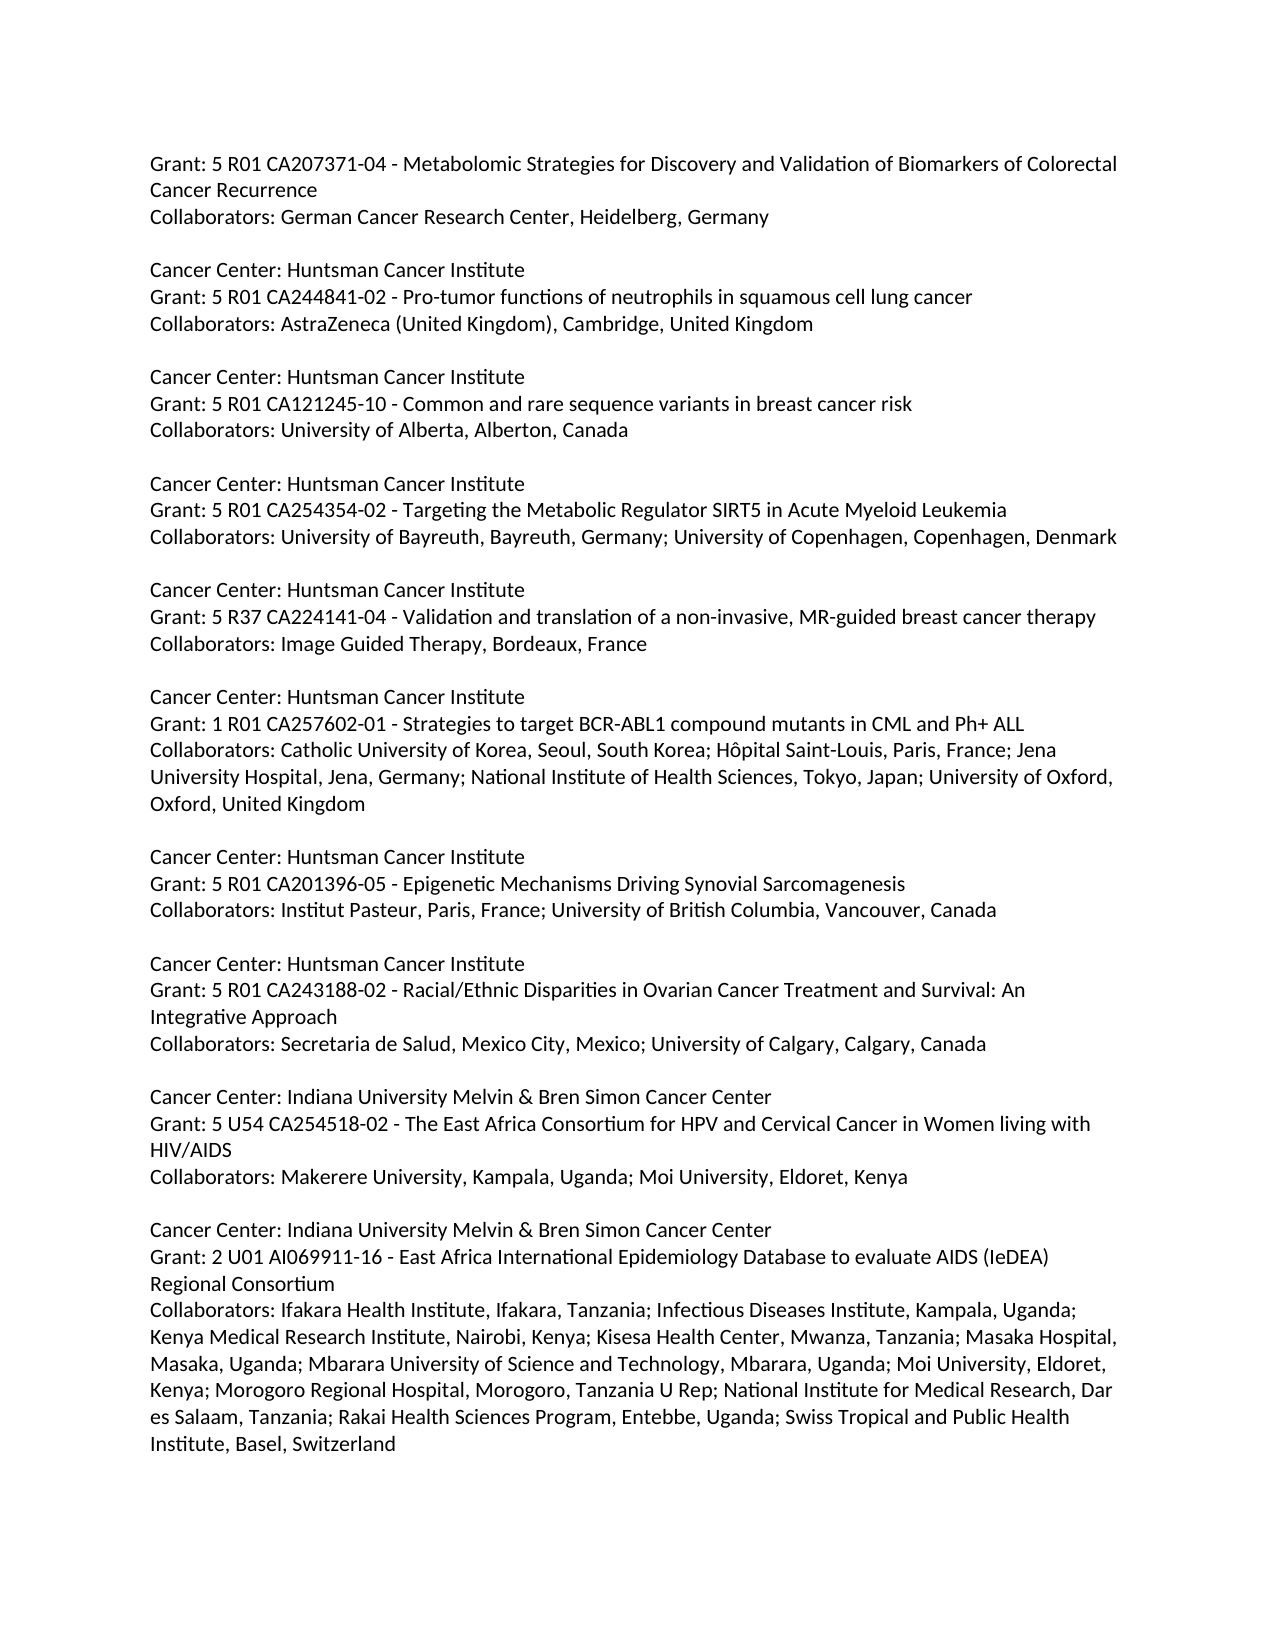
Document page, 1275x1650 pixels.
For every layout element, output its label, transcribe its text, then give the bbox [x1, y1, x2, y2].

text Cancer Center: Huntsman Cancer Institute [150, 843, 1125, 870]
text Cancer Center: Huntsman Cancer Institute [150, 577, 1125, 603]
text Collaborators: German Cancer Research Center, Heidelberg, Germany [150, 203, 1125, 230]
text Cancer Center: Huntsman Cancer Institute [150, 683, 1125, 710]
text Grant: 5 R01 CA201396-05 - Epigenetic Mechanisms Driving Synovial Sarcomagenesis [150, 870, 1125, 897]
text Collaborators: Catholic University of Korea, Seoul, South Korea; Hôpital Saint-Louis, Paris, France; Jena University Hospital, Jena, Germany; National Institute of Health Sciences, Tokyo, Japan; University of Oxford, Oxford, United Kingdom [150, 737, 1125, 817]
text Cancer Center: Huntsman Cancer Institute [150, 363, 1125, 390]
text Collaborators: University of Bayreuth, Bayreuth, Germany; University of Copenhagen, Copenhagen, Denmark [150, 523, 1125, 550]
text Grant: 5 R01 CA121245-10 - Common and rare sequence variants in breast cancer risk [150, 390, 1125, 417]
text Grant: 5 R37 CA224141-04 - Validation and translation of a non-invasive, MR-guided breast cancer therapy [150, 603, 1125, 630]
text Cancer Center: Huntsman Cancer Institute [150, 470, 1125, 497]
text Grant: 1 R01 CA257602-01 - Strategies to target BCR-ABL1 compound mutants in CML and Ph+ ALL [150, 710, 1125, 737]
text Collaborators: Ifakara Health Institute, Ifakara, Tanzania; Infectious Diseases Institute, Kampala, Uganda; Kenya Medical Research Institute, Nairobi, Kenya; Kisesa Health Center, Mwanza, Tanzania; Masaka Hospital, Masaka, Uganda; Mbarara University of Science and Technology, Mbarara, Uganda; Moi University, Eldoret, Kenya; Morogoro Regional Hospital, Morogoro, Tanzania U Rep; National Institute for Medical Research, Dar es Salaam, Tanzania; Rakai Health Sciences Program, Entebbe, Uganda; Swiss Tropical and Public Health Institute, Basel, Switzerland [150, 1297, 1125, 1457]
text Grant: 5 R01 CA244841-02 - Pro-tumor functions of neutrophils in squamous cell lung cancer [150, 283, 1125, 310]
text Collaborators: Secretaria de Salud, Mexico City, Mexico; University of Calgary, Calgary, Canada [150, 1030, 1125, 1057]
text Cancer Center: Huntsman Cancer Institute [150, 257, 1125, 283]
text Grant: 5 U54 CA254518-02 - The East Africa Consortium for HPV and Cervical Cancer in Women living with HIV/AIDS [150, 1110, 1125, 1163]
text Collaborators: University of Alberta, Alberton, Canada [150, 417, 1125, 443]
text Cancer Center: Indiana University Melvin & Bren Simon Cancer Center [150, 1217, 1125, 1243]
text Grant: 5 R01 CA254354-02 - Targeting the Metabolic Regulator SIRT5 in Acute Myeloid Leukemia [150, 497, 1125, 523]
text Collaborators: AstraZeneca (United Kingdom), Cambridge, United Kingdom [150, 310, 1125, 337]
text Collaborators: Image Guided Therapy, Bordeaux, France [150, 630, 1125, 657]
text Grant: 2 U01 AI069911-16 - East Africa International Epidemiology Database to evaluate AIDS (IeDEA) Regional Consortium [150, 1243, 1125, 1297]
text Grant: 5 R01 CA243188-02 - Racial/Ethnic Disparities in Ovarian Cancer Treatment and Survival: An Integrative Approach [150, 977, 1125, 1030]
text Cancer Center: Indiana University Melvin & Bren Simon Cancer Center [150, 1083, 1125, 1110]
text Cancer Center: Huntsman Cancer Institute [150, 950, 1125, 977]
text Collaborators: Institut Pasteur, Paris, France; University of British Columbia, Vancouver, Canada [150, 897, 1125, 923]
text Collaborators: Makerere University, Kampala, Uganda; Moi University, Eldoret, Kenya [150, 1163, 1125, 1190]
text Grant: 5 R01 CA207371-04 - Metabolomic Strategies for Discovery and Validation of Biomarkers of Colorectal Cancer Recurrence [150, 150, 1125, 203]
